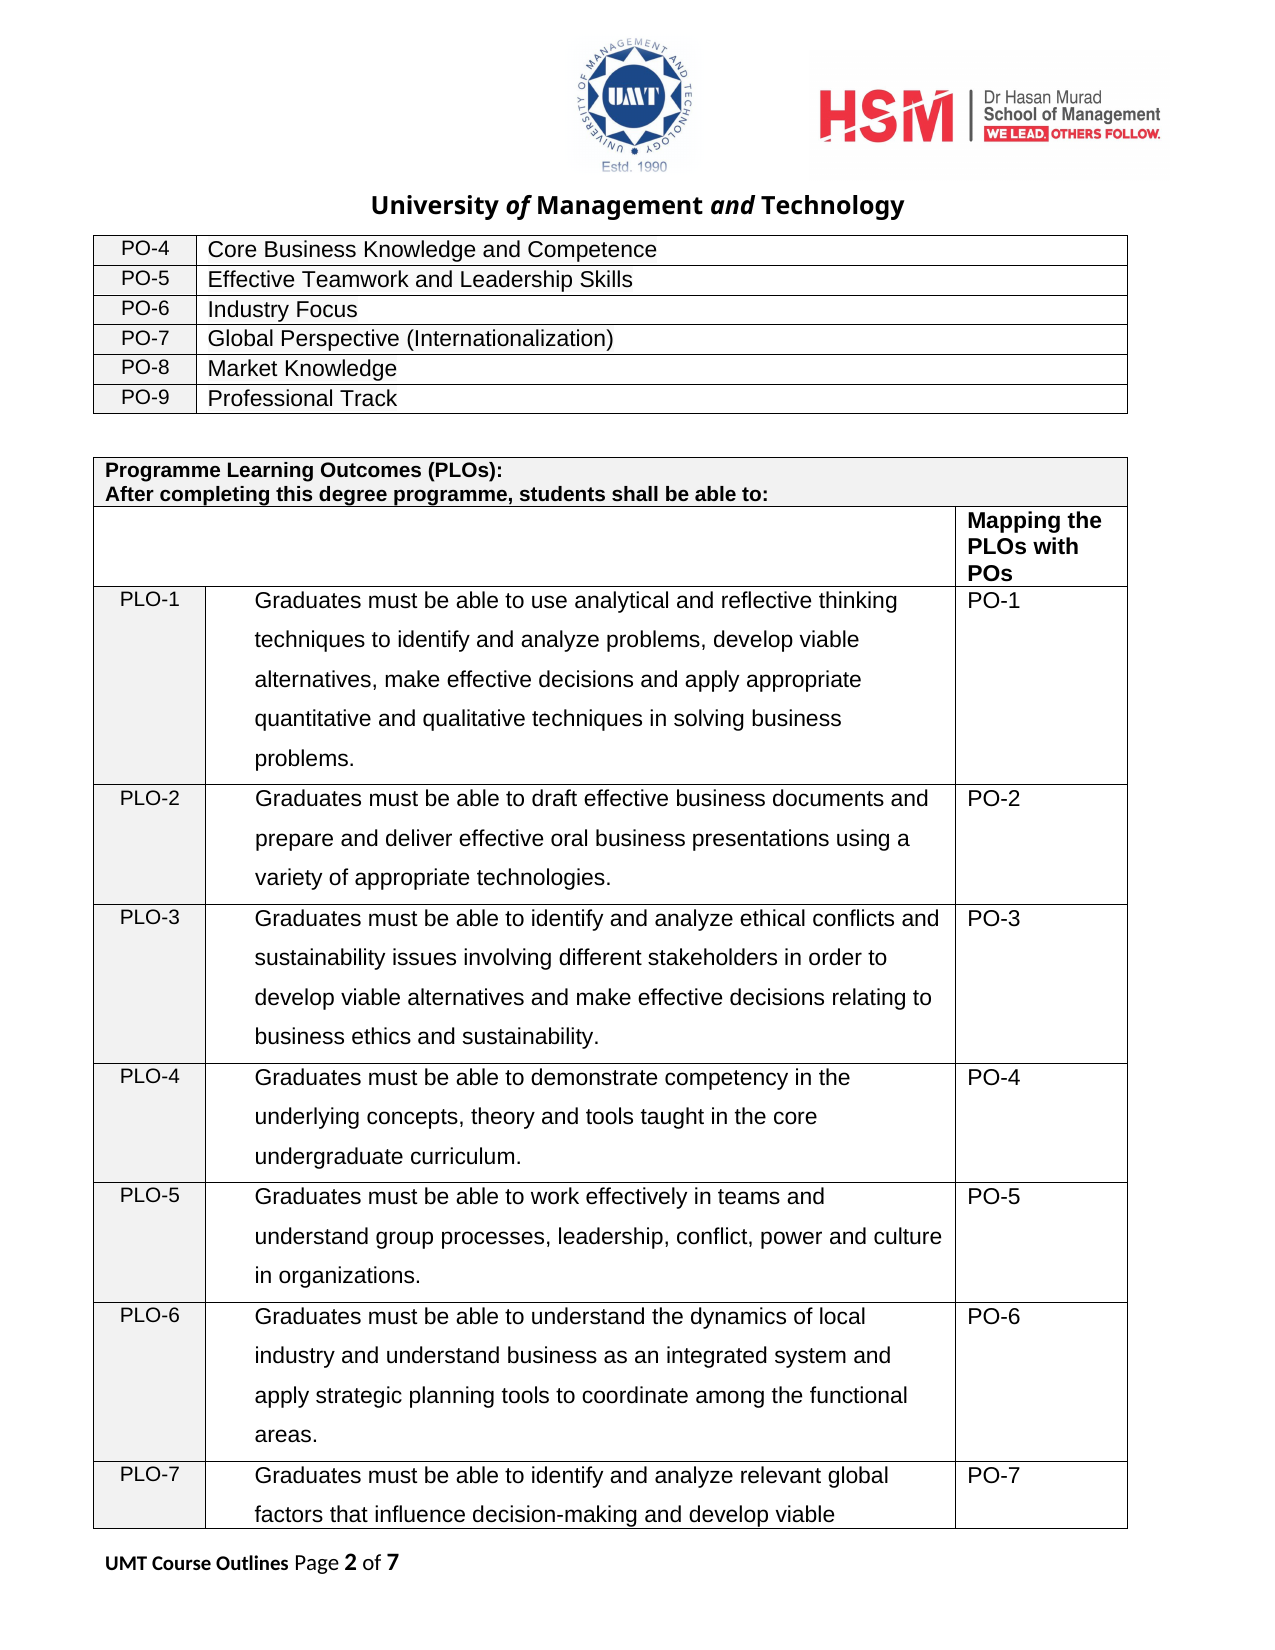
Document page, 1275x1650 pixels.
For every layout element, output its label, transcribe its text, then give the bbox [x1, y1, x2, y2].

table_cell PO-7 [956, 1462, 1127, 1528]
table_cell Global Perspective (Internationalization) [197, 325, 1127, 354]
table_cell PLO-5 [94, 1183, 205, 1302]
table_cell Graduates must be able to identify and analyze ethical conflicts and sustainability issues involving different stakeholders in order to develop viable alternatives and make effective decisions relating to business ethics and sustainability. [206, 905, 955, 1063]
table_cell Graduates must be able to demonstrate competency in the underlying concepts, theory and tools taught in the core undergraduate curriculum. [206, 1064, 955, 1182]
table_cell PO-1 [956, 587, 1127, 784]
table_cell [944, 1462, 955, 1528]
table_cell PLO-7 [94, 1462, 205, 1528]
table_cell PO-2 [956, 785, 1127, 904]
table_cell [94, 507, 955, 586]
table_cell Mapping the PLOs with POs [956, 507, 1127, 586]
table_cell PO-8 [94, 355, 196, 384]
table_cell PO-4 [956, 1064, 1127, 1182]
picture [809, 50, 1170, 181]
table_cell PLO-1 [94, 587, 205, 784]
table_cell PO-5 [956, 1183, 1127, 1302]
table_cell Graduates must be able to work effectively in teams and understand group processes, leadership, conflict, power and culture in organizations. [206, 1183, 955, 1302]
table_cell PO-4 [94, 236, 196, 265]
table_cell PLO-3 [94, 905, 205, 1063]
picture [584, 52, 685, 157]
table_header Programme Learning Outcomes (PLOs): After completing this degree programme, students shall be able to: [94, 458, 1127, 506]
table_cell PLO-4 [94, 1064, 205, 1182]
table_cell Core Business Knowledge and Competence [197, 236, 1127, 265]
table_cell PLO-2 [94, 785, 205, 904]
table_cell Industry Focus [197, 296, 1127, 324]
table_cell PO-5 [94, 266, 196, 294]
table_cell Professional Track [197, 385, 1127, 413]
table_cell PLO-6 [94, 1303, 205, 1461]
table_cell PO-7 [94, 325, 196, 354]
table_cell PO-6 [94, 296, 196, 324]
table_cell PO-6 [956, 1303, 1127, 1461]
table_cell PO-3 [956, 905, 1127, 1063]
table_cell Graduates must be able to draft effective business documents and prepare and deliver effective oral business presentations using a variety of appropriate technologies. [206, 785, 955, 904]
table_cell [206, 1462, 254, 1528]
table_cell Graduates must be able to use analytical and reflective thinking techniques to identify and analyze problems, develop viable alternatives, make effective decisions and apply appropriate quantitative and qualitative techniques in solving business problems. [206, 587, 955, 784]
table_cell PO-9 [94, 385, 196, 413]
table_cell Effective Teamwork and Leadership Skills [197, 266, 1127, 294]
table_cell Graduates must be able to understand the dynamics of local industry and understand business as an integrated system and apply strategic planning tools to coordinate among the functional areas. [206, 1303, 955, 1461]
table_cell Market Knowledge [197, 355, 1127, 384]
